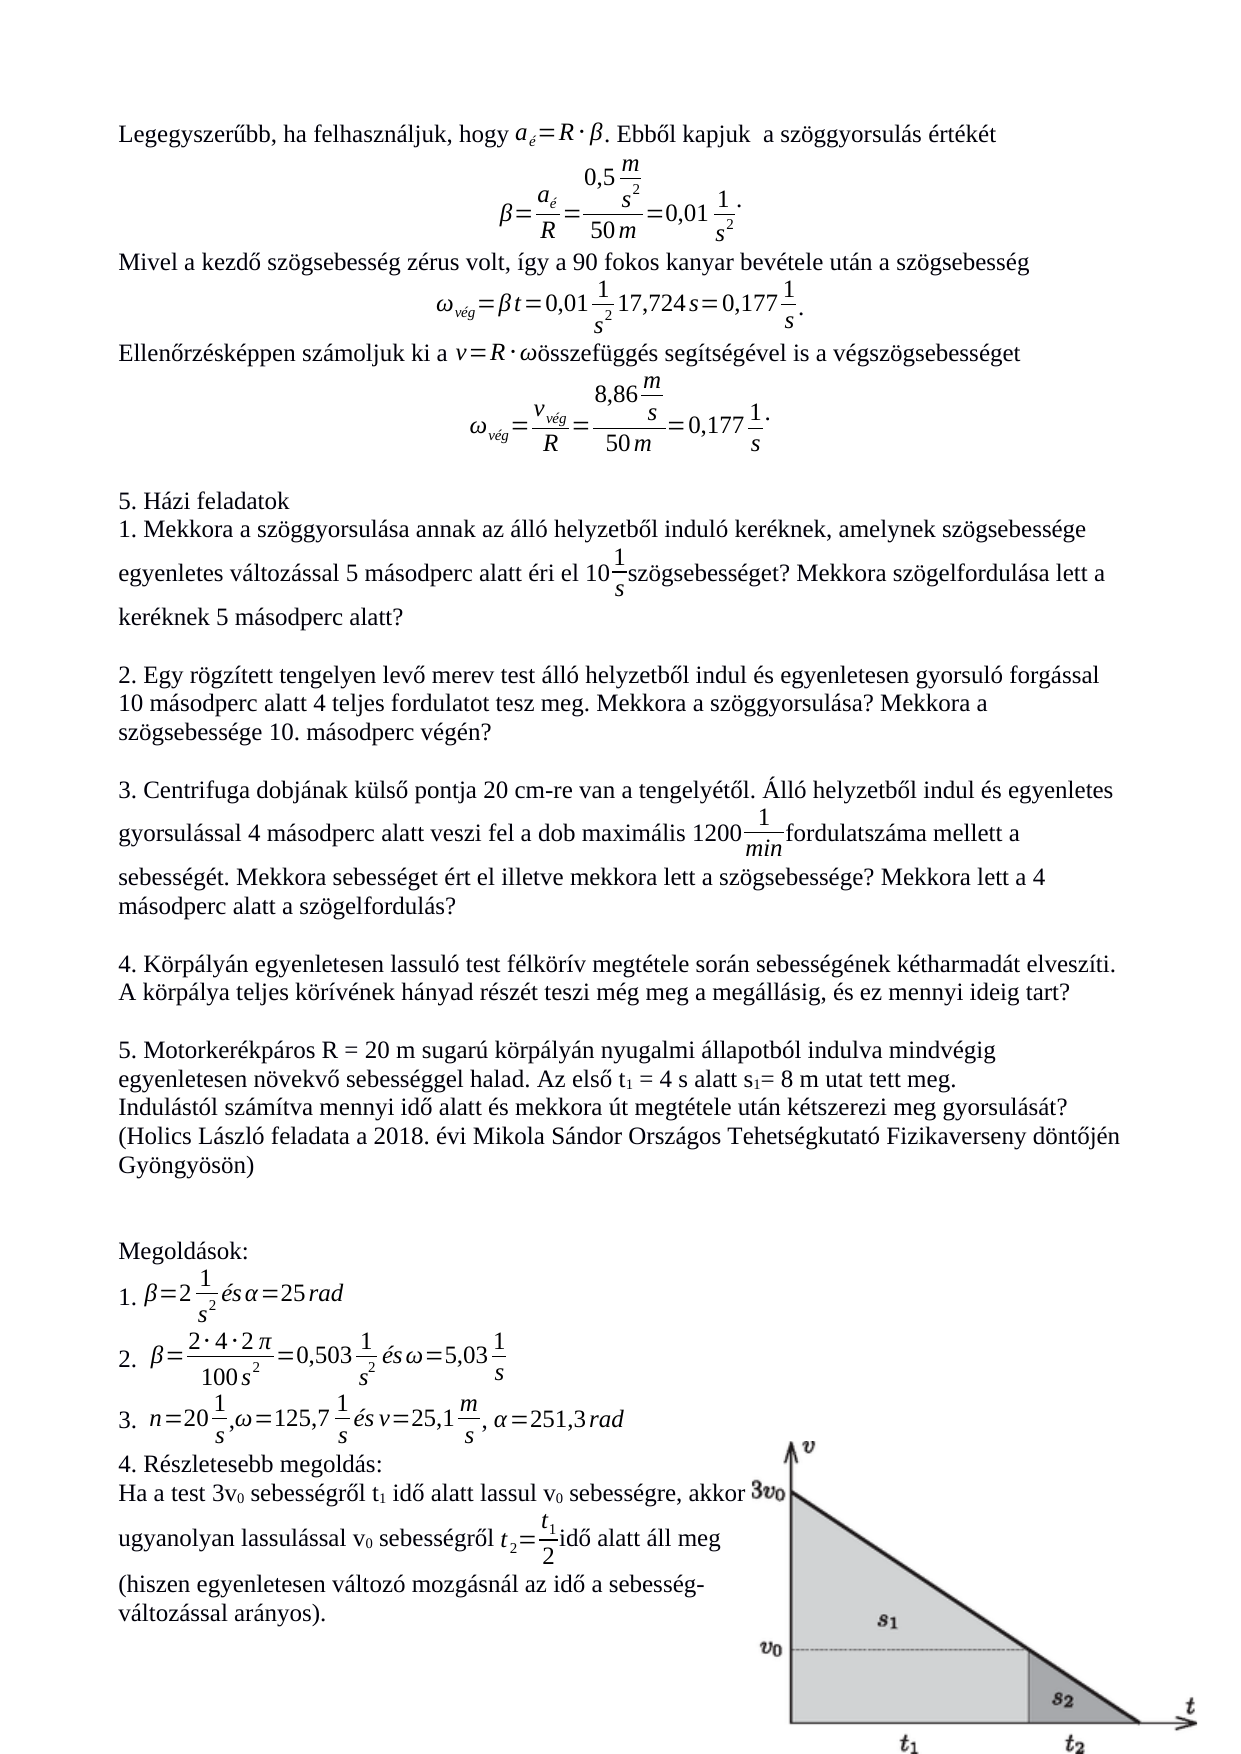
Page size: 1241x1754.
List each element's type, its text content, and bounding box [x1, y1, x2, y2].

text (Holics László feladata a 2018. évi Mikola Sándor Országos Tehetségkutató Fizikaverseny döntőjén Gyöngyösön) [118, 1121, 1122, 1179]
text 2. [118, 1327, 1122, 1390]
text 1. Mekkora a szöggyorsulása annak az álló helyzetből induló keréknek, amelynek szögsebessége egyenletes változással 5 másodperc alatt éri el 10szögsebességet? Mekkora szögelfordulása lett a keréknek 5 másodperc alatt? [118, 514, 1122, 631]
text 3. Centrifuga dobjának külső pontja 20 cm-re van a tengelyétől. Álló helyzetből indul és egyenletes gyorsulással 4 másodperc alatt veszi fel a dob maximális 1200fordulatszáma mellett a sebességét. Mekkora sebességet ért el illetve mekkora lett a szögsebessége? Mekkora lett a 4 másodperc alatt a szögelfordulás? [118, 775, 1122, 920]
picture [751, 1441, 1198, 1754]
text . [118, 367, 1122, 457]
text 4. Részletesebb megoldás: [118, 1449, 751, 1478]
text egyenletesen növekvő sebességgel halad. Az első t1 = 4 s alatt s1= 8 m utat tett meg. [118, 1064, 1122, 1092]
text 3. ,, [118, 1390, 1122, 1449]
text . [118, 276, 1122, 338]
text 4. Körpályán egyenletesen lassuló test félkörív megtétele során sebességének kétharmadát elveszíti. A körpálya teljes körívének hányad részét teszi még meg a megállásig, és ez mennyi ideig tart? [118, 949, 1122, 1006]
text 5. Motorkerékpáros R = 20 m sugarú körpályán nyugalmi állapotból indulva mindvégig [118, 1035, 1122, 1064]
text Megoldások: [118, 1236, 1122, 1265]
text 1. [118, 1265, 1122, 1327]
text Ellenőrzésképpen számoljuk ki a összefüggés segítségével is a végszögsebességet [118, 338, 1122, 367]
text Mivel a kezdő szögsebesség zérus volt, így a 90 fokos kanyar bevétele után a szögsebesség [118, 247, 1122, 276]
text 2. Egy rögzített tengelyen levő merev test álló helyzetből indul és egyenletesen gyorsuló forgással 10 másodperc alatt 4 teljes fordulatot tesz meg. Mekkora a szöggyorsulása? Mekkora a szögsebessége 10. másodperc végén? [118, 660, 1122, 746]
text . [118, 149, 1122, 247]
text Indulástól számítva mennyi idő alatt és mekkora út megtétele után kétszerezi meg gyorsulását? [118, 1092, 1122, 1121]
text Legegyszerűbb, ha felhasználjuk, hogy . Ebből kapjuk a szöggyorsulás értékét [118, 118, 1122, 149]
text Ha a test 3v0 sebességről t1 idő alatt lassul v0 sebességre, akkor ugyanolyan lassulással v0 sebességről idő alatt áll meg (hiszen egyenletesen változó mozgásnál az idő a sebesség-változással arányos). [118, 1478, 751, 1627]
text 5. Házi feladatok [118, 486, 1122, 514]
